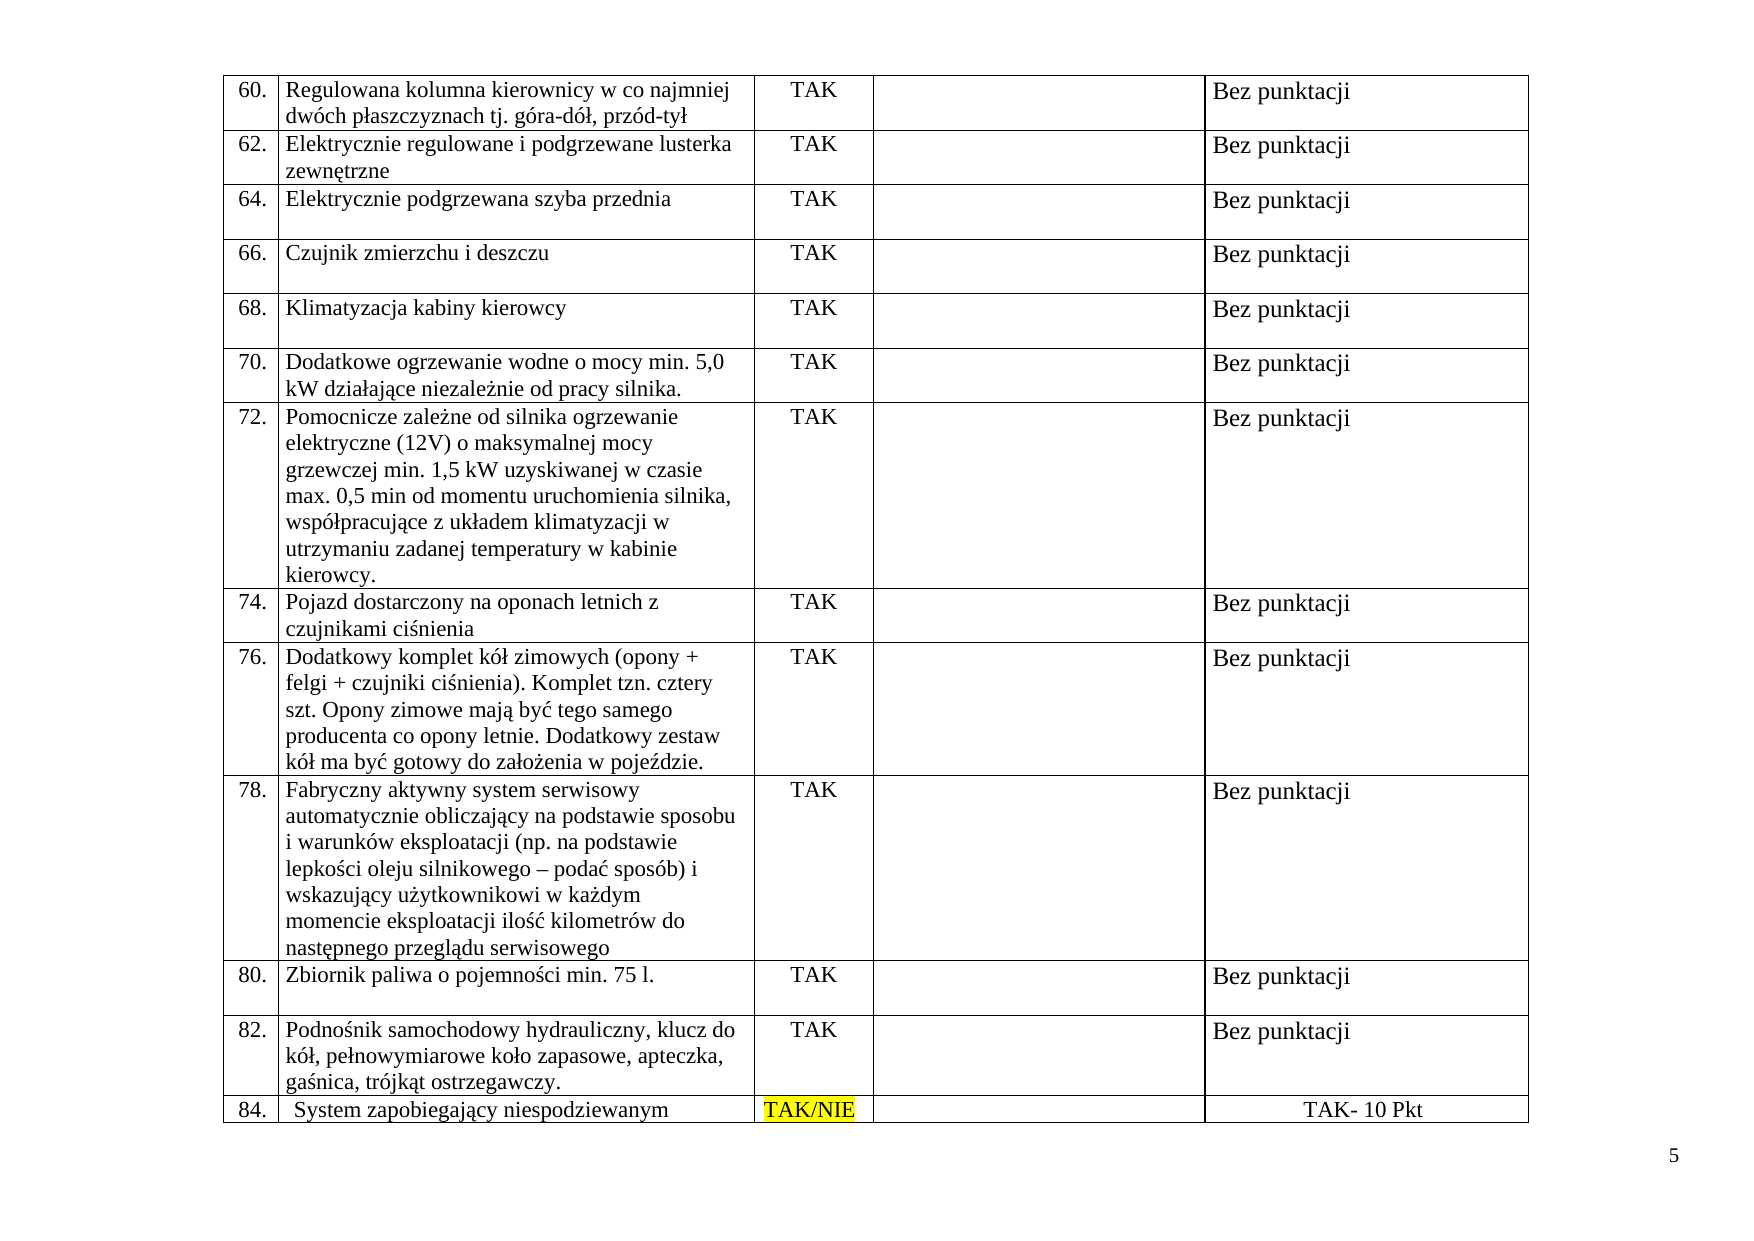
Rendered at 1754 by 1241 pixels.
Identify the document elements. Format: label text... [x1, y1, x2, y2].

table_cell TAK [755, 349, 873, 402]
table_cell [874, 294, 1204, 347]
table_cell Regulowana kolumna kierownicy w co najmniej dwóch płaszczyznach tj. góra-dół, przód-tył [279, 76, 754, 129]
table_cell Dodatkowe ogrzewanie wodne o mocy min. 5,0 kW działające niezależnie od pracy silnika. [279, 349, 754, 402]
table_cell Bez punktacji [1206, 294, 1528, 347]
table_cell [874, 589, 1204, 642]
table_cell Bez punktacji [1206, 643, 1528, 775]
table_cell Bez punktacji [1206, 185, 1528, 238]
table_cell Bez punktacji [1206, 349, 1528, 402]
table_cell Bez punktacji [1206, 240, 1528, 293]
table_cell Dodatkowy komplet kół zimowych (opony + felgi + czujniki ciśnienia). Komplet tzn. cztery szt. Opony zimowe mają być tego samego producenta co opony letnie. Dodatkowy zestaw kół ma być gotowy do założenia w pojeździe. [279, 643, 754, 775]
table_cell Elektrycznie podgrzewana szyba przednia [279, 185, 754, 238]
table_cell [224, 643, 278, 775]
table_cell [224, 776, 278, 960]
table_cell Bez punktacji [1206, 1016, 1528, 1095]
table_cell Pomocnicze zależne od silnika ogrzewanie elektryczne (12V) o maksymalnej mocy grzewczej min. 1,5 kW uzyskiwanej w czasie max. 0,5 min od momentu uruchomienia silnika, współpracujące z układem klimatyzacji w utrzymaniu zadanej temperatury w kabinie kierowcy. [279, 403, 754, 587]
table_cell Bez punktacji [1206, 131, 1528, 184]
table_cell TAK [755, 131, 873, 184]
table_cell Pojazd dostarczony na oponach letnich z czujnikami ciśnienia [279, 589, 754, 642]
table_cell [874, 240, 1204, 293]
table_cell TAK [755, 185, 873, 238]
table_cell [874, 643, 1204, 775]
table_cell [224, 294, 278, 347]
table_cell Podnośnik samochodowy hydrauliczny, klucz do kół, pełnowymiarowe koło zapasowe, apteczka, gaśnica, trójkąt ostrzegawczy. [279, 1016, 754, 1095]
table_cell TAK [755, 294, 873, 347]
table_cell [874, 403, 1204, 587]
table_cell [224, 961, 278, 1015]
table_cell [224, 185, 278, 238]
table_cell [874, 131, 1204, 184]
table_cell Czujnik zmierzchu i deszczu [279, 240, 754, 293]
table_cell [874, 961, 1204, 1015]
table_cell TAK [755, 776, 873, 960]
table_cell Bez punktacji [1206, 776, 1528, 960]
table_cell Bez punktacji [1206, 76, 1528, 129]
table_cell [224, 1096, 278, 1122]
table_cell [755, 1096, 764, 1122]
table_cell TAK [755, 76, 873, 129]
table_cell [874, 1096, 1204, 1122]
table_cell Fabryczny aktywny system serwisowy automatycznie obliczający na podstawie sposobu i warunków eksploatacji (np. na podstawie lepkości oleju silnikowego – podać sposób) i wskazujący użytkownikowi w każdym momencie eksploatacji ilość kilometrów do następnego przeglądu serwisowego [279, 776, 754, 960]
table_cell Zbiornik paliwa o pojemności min. 75 l. [279, 961, 754, 1015]
table_cell [874, 76, 1204, 129]
table_cell [874, 349, 1204, 402]
table_cell Bez punktacji [1206, 961, 1528, 1015]
table_cell Elektrycznie regulowane i podgrzewane lusterka zewnętrzne [279, 131, 754, 184]
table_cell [279, 1096, 754, 1122]
table_cell [224, 240, 278, 293]
table_cell [224, 131, 278, 184]
table_cell [224, 403, 278, 587]
table_cell TAK [755, 403, 873, 587]
table_cell [874, 1016, 1204, 1095]
table_cell Bez punktacji [1206, 403, 1528, 587]
table_cell Klimatyzacja kabiny kierowcy [279, 294, 754, 347]
table_cell [874, 185, 1204, 238]
table_cell [224, 76, 278, 129]
table_cell TAK [755, 643, 873, 775]
table_cell TAK [755, 589, 873, 642]
table_cell [224, 349, 278, 402]
table_cell TAK [755, 240, 873, 293]
table_cell [224, 589, 278, 642]
table_cell TAK [755, 1016, 873, 1095]
table_cell [224, 1016, 278, 1095]
table_cell TAK [755, 961, 873, 1015]
table_cell Bez punktacji [1206, 589, 1528, 642]
table_cell [874, 776, 1204, 960]
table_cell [1206, 1096, 1528, 1122]
